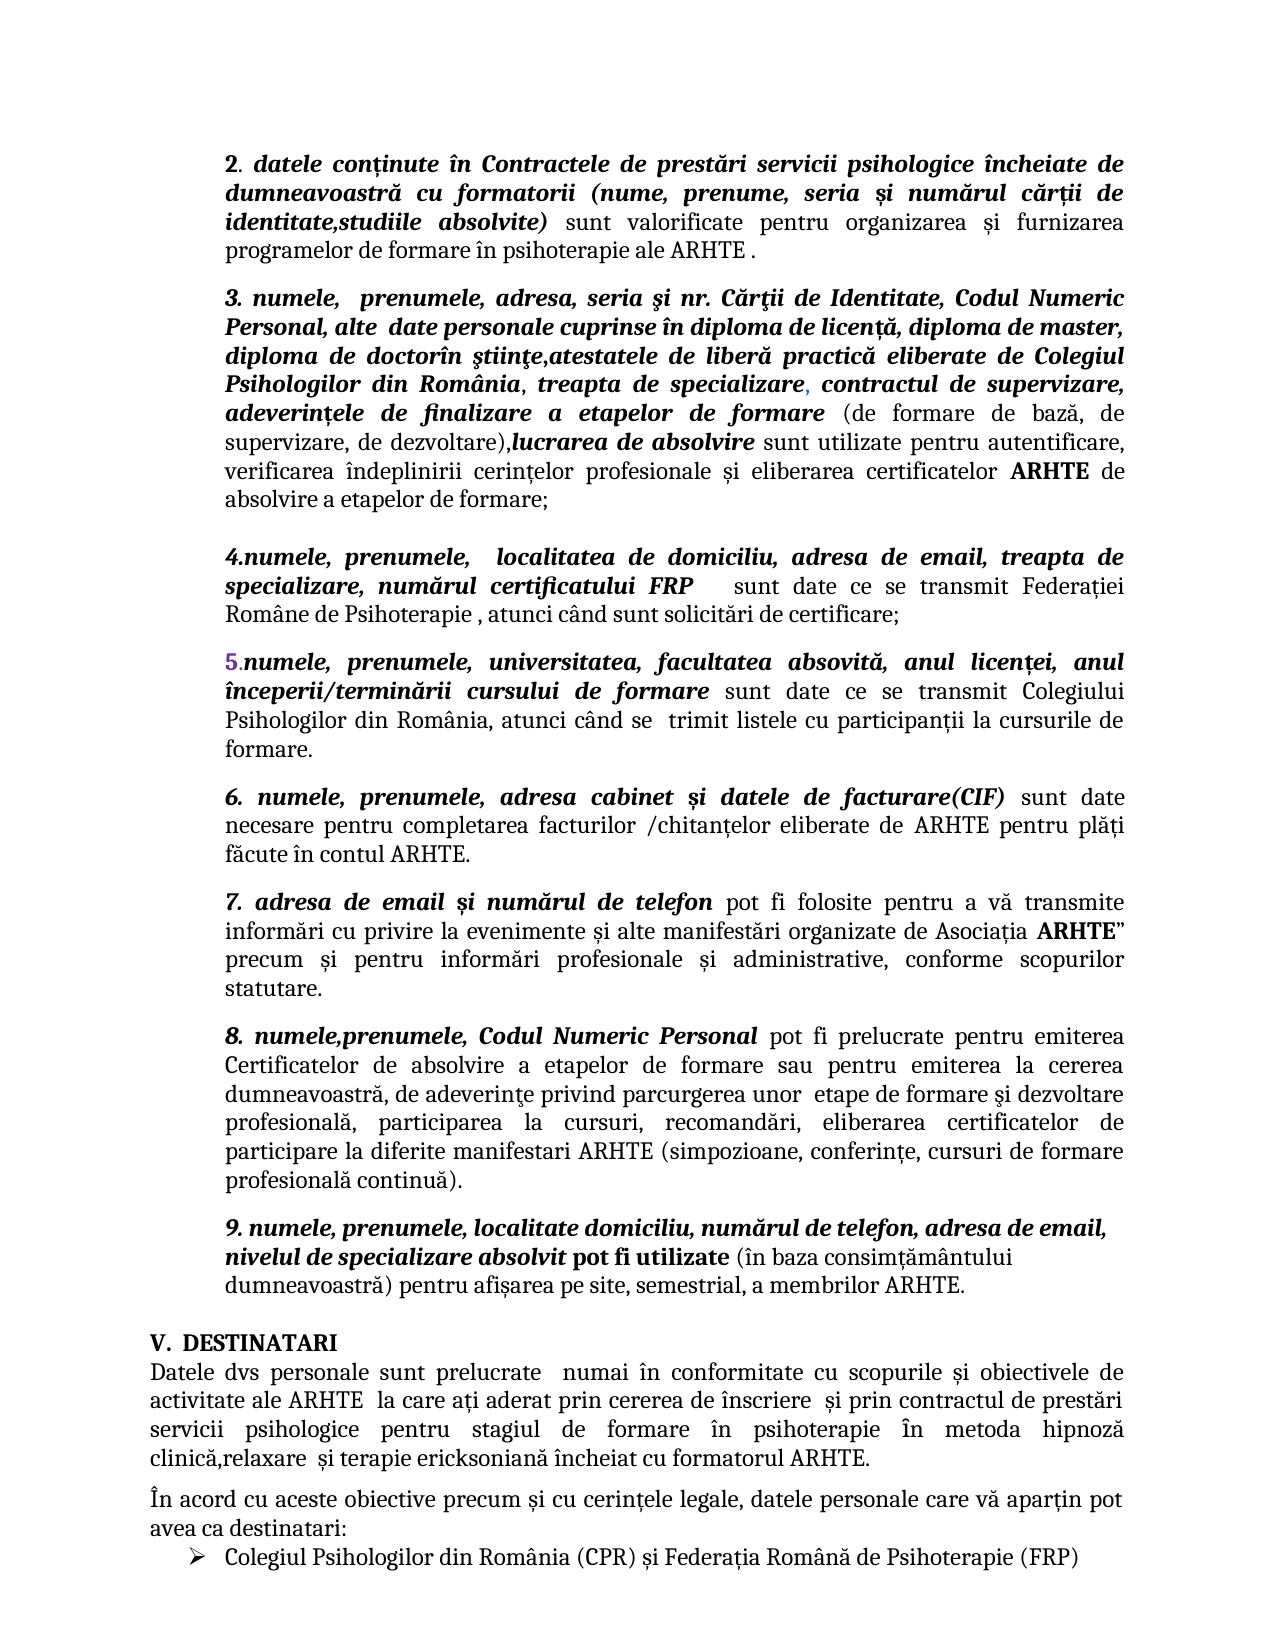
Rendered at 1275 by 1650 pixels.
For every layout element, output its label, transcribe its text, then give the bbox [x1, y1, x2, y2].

text 2. datele conținute în Contractele de prestări servicii psihologice încheiate de dumneavoastră cu formatorii (nume, prenume, seria și numărul cărții de identitate,studiile absolvite) sunt valorificate pentru organizarea și furnizarea programelor de formare în psihoterapie ale ARHTE . [225, 150, 1125, 265]
text V. DESTINATARI [150, 1329, 1125, 1357]
text În acord cu aceste obiective precum și cu cerințele legale, datele personale care vă aparțin pot avea ca destinatari: [150, 1485, 1125, 1542]
text 9. numele, prenumele, localitate domiciliu, numărul de telefon, adresa de email, nivelul de specializare absolvit pot fi utilizate (în baza consimțământului dumneavoastră) pentru afișarea pe site, semestrial, a membrilor ARHTE. [225, 1214, 1125, 1300]
text 5.numele, prenumele, universitatea, facultatea absovită, anul licenței, anul începerii/terminării cursului de formare sunt date ce se transmit Colegiului Psihologilor din România, atunci când se trimit listele cu participanții la cursurile de formare. [225, 648, 1125, 763]
text 7. adresa de email și numărul de telefon pot fi folosite pentru a vă transmite informări cu privire la evenimente și alte manifestări organizate de Asociația ARHTE” precum și pentru informări profesionale și administrative, conforme scopurilor statutare. [225, 888, 1125, 1003]
text Datele dvs personale sunt prelucrate numai în conformitate cu scopurile și obiectivele de activitate ale ARHTE la care ați aderat prin cererea de înscriere și prin contractul de prestări servicii psihologice pentru stagiul de formare în psihoterapie ȋn metoda hipnoză clinică,relaxare și terapie ericksoniană încheiat cu formatorul ARHTE. [150, 1357, 1125, 1472]
list 8. numele,prenumele, Codul Numeric Personal pot fi prelucrate pentru emiterea Certificatelor de absolvire a etapelor de formare sau pentru emiterea la cererea dumneavoastră, de adeverinţe privind parcurgerea unor etape de formare şi dezvoltare profesională, participarea la cursuri, recomandări, eliberarea certificatelor de participare la diferite manifestari ARHTE (simpozioane, conferințe, cursuri de formare profesională continuă). [225, 1022, 1125, 1194]
list Colegiul Psihologilor din România (CPR) și Federația Română de Psihoterapie (FRP) [187, 1542, 1125, 1571]
text 3. numele, prenumele, adresa, seria şi nr. Cărţii de Identitate, Codul Numeric Personal, alte date personale cuprinse în diploma de licență, diploma de master, diploma de doctorîn ştiinţe,atestatele de liberă practică eliberate de Colegiul Psihologilor din România, treapta de specializare, contractul de supervizare, adeverințele de finalizare a etapelor de formare (de formare de bază, de supervizare, de dezvoltare),lucrarea de absolvire sunt utilizate pentru autentificare, verificarea îndeplinirii cerințelor profesionale și eliberarea certificatelor ARHTE de absolvire a etapelor de formare; [225, 284, 1125, 514]
text 4.numele, prenumele, localitatea de domiciliu, adresa de email, treapta de specializare, numărul certificatului FRP sunt date ce se transmit Federației Române de Psihoterapie , atunci când sunt solicitări de certificare; [225, 543, 1125, 629]
text 6. numele, prenumele, adresa cabinet și datele de facturare(CIF) sunt date necesare pentru completarea facturilor /chitanțelor eliberate de ARHTE pentru plăți făcute în contul ARHTE. [225, 782, 1125, 869]
